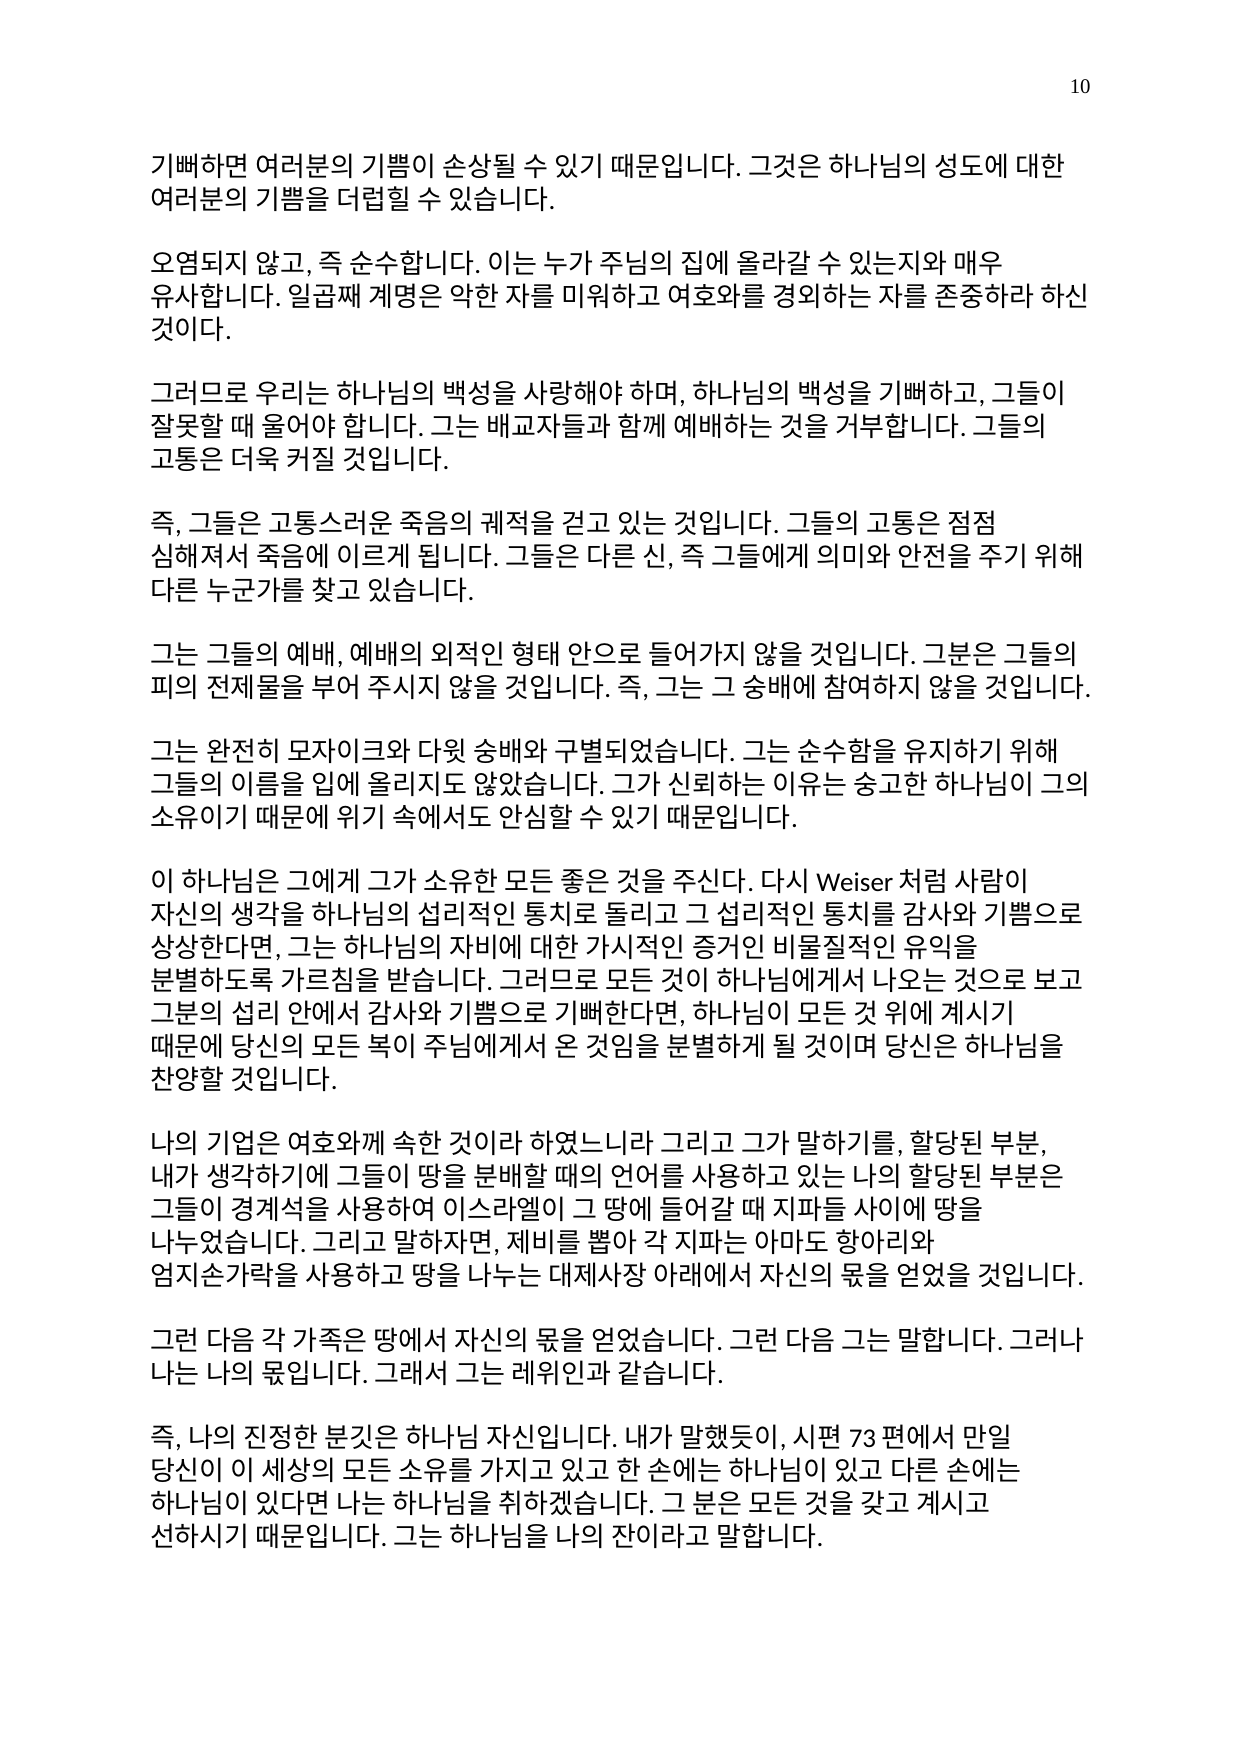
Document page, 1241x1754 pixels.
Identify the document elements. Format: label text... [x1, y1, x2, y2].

text 오염되지 않고, 즉 순수합니다. 이는 누가 주님의 집에 올라갈 수 있는지와 매우 유사합니다. 일곱째 계명은 악한 자를 미워하고 여호와를 경외하는 자를 존중하라 하신 것이다. [150, 247, 1090, 346]
text 이 하나님은 그에게 그가 소유한 모든 좋은 것을 주신다. 다시 Weiser처럼 사람이 자신의 생각을 하나님의 섭리적인 통치로 돌리고 그 섭리적인 통치를 감사와 기쁨으로 상상한다면, 그는 하나님의 자비에 대한 가시적인 증거인 비물질적인 유익을 분별하도록 가르침을 받습니다. 그러므로 모든 것이 하나님에게서 나오는 것으로 보고 그분의 섭리 안에서 감사와 기쁨으로 기뻐한다면, 하나님이 모든 것 위에 계시기 때문에 당신의 모든 복이 주님에게서 온 것임을 분별하게 될 것이며 당신은 하나님을 찬양할 것입니다. [150, 865, 1090, 1096]
text 즉, 나의 진정한 분깃은 하나님 자신입니다. 내가 말했듯이, 시편 73편에서 만일 당신이 이 세상의 모든 소유를 가지고 있고 한 손에는 하나님이 있고 다른 손에는 하나님이 있다면 나는 하나님을 취하겠습니다. 그 분은 모든 것을 갖고 계시고 선하시기 때문입니다. 그는 하나님을 나의 잔이라고 말합니다. [150, 1421, 1090, 1553]
text 그러므로 우리는 하나님의 백성을 사랑해야 하며, 하나님의 백성을 기뻐하고, 그들이 잘못할 때 울어야 합니다. 그는 배교자들과 함께 예배하는 것을 거부합니다. 그들의 고통은 더욱 커질 것입니다. [150, 377, 1090, 476]
text 그는 그들의 예배, 예배의 외적인 형태 안으로 들어가지 않을 것입니다. 그분은 그들의 피의 전제물을 부어 주시지 않을 것입니다. 즉, 그는 그 숭배에 참여하지 않을 것입니다. [150, 638, 1090, 704]
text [150, 150, 1090, 216]
text 나의 기업은 여호와께 속한 것이라 하였느니라 그리고 그가 말하기를, 할당된 부분, 내가 생각하기에 그들이 땅을 분배할 때의 언어를 사용하고 있는 나의 할당된 부분은 그들이 경계석을 사용하여 이스라엘이 그 땅에 들어갈 때 지파들 사이에 땅을 나누었습니다. 그리고 말하자면, 제비를 뽑아 각 지파는 아마도 항아리와 엄지손가락을 사용하고 땅을 나누는 대제사장 아래에서 자신의 몫을 얻었을 것입니다. [150, 1127, 1090, 1293]
text 그런 다음 각 가족은 땅에서 자신의 몫을 얻었습니다. 그런 다음 그는 말합니다. 그러나 나는 나의 몫입니다. 그래서 그는 레위인과 같습니다. [150, 1324, 1090, 1390]
text 그는 완전히 모자이크와 다윗 숭배와 구별되었습니다. 그는 순수함을 유지하기 위해 그들의 이름을 입에 올리지도 않았습니다. 그가 신뢰하는 이유는 숭고한 하나님이 그의 소유이기 때문에 위기 속에서도 안심할 수 있기 때문입니다. [150, 735, 1090, 834]
text 즉, 그들은 고통스러운 죽음의 궤적을 걷고 있는 것입니다. 그들의 고통은 점점 심해져서 죽음에 이르게 됩니다. 그들은 다른 신, 즉 그들에게 의미와 안전을 주기 위해 다른 누군가를 찾고 있습니다. [150, 508, 1090, 607]
